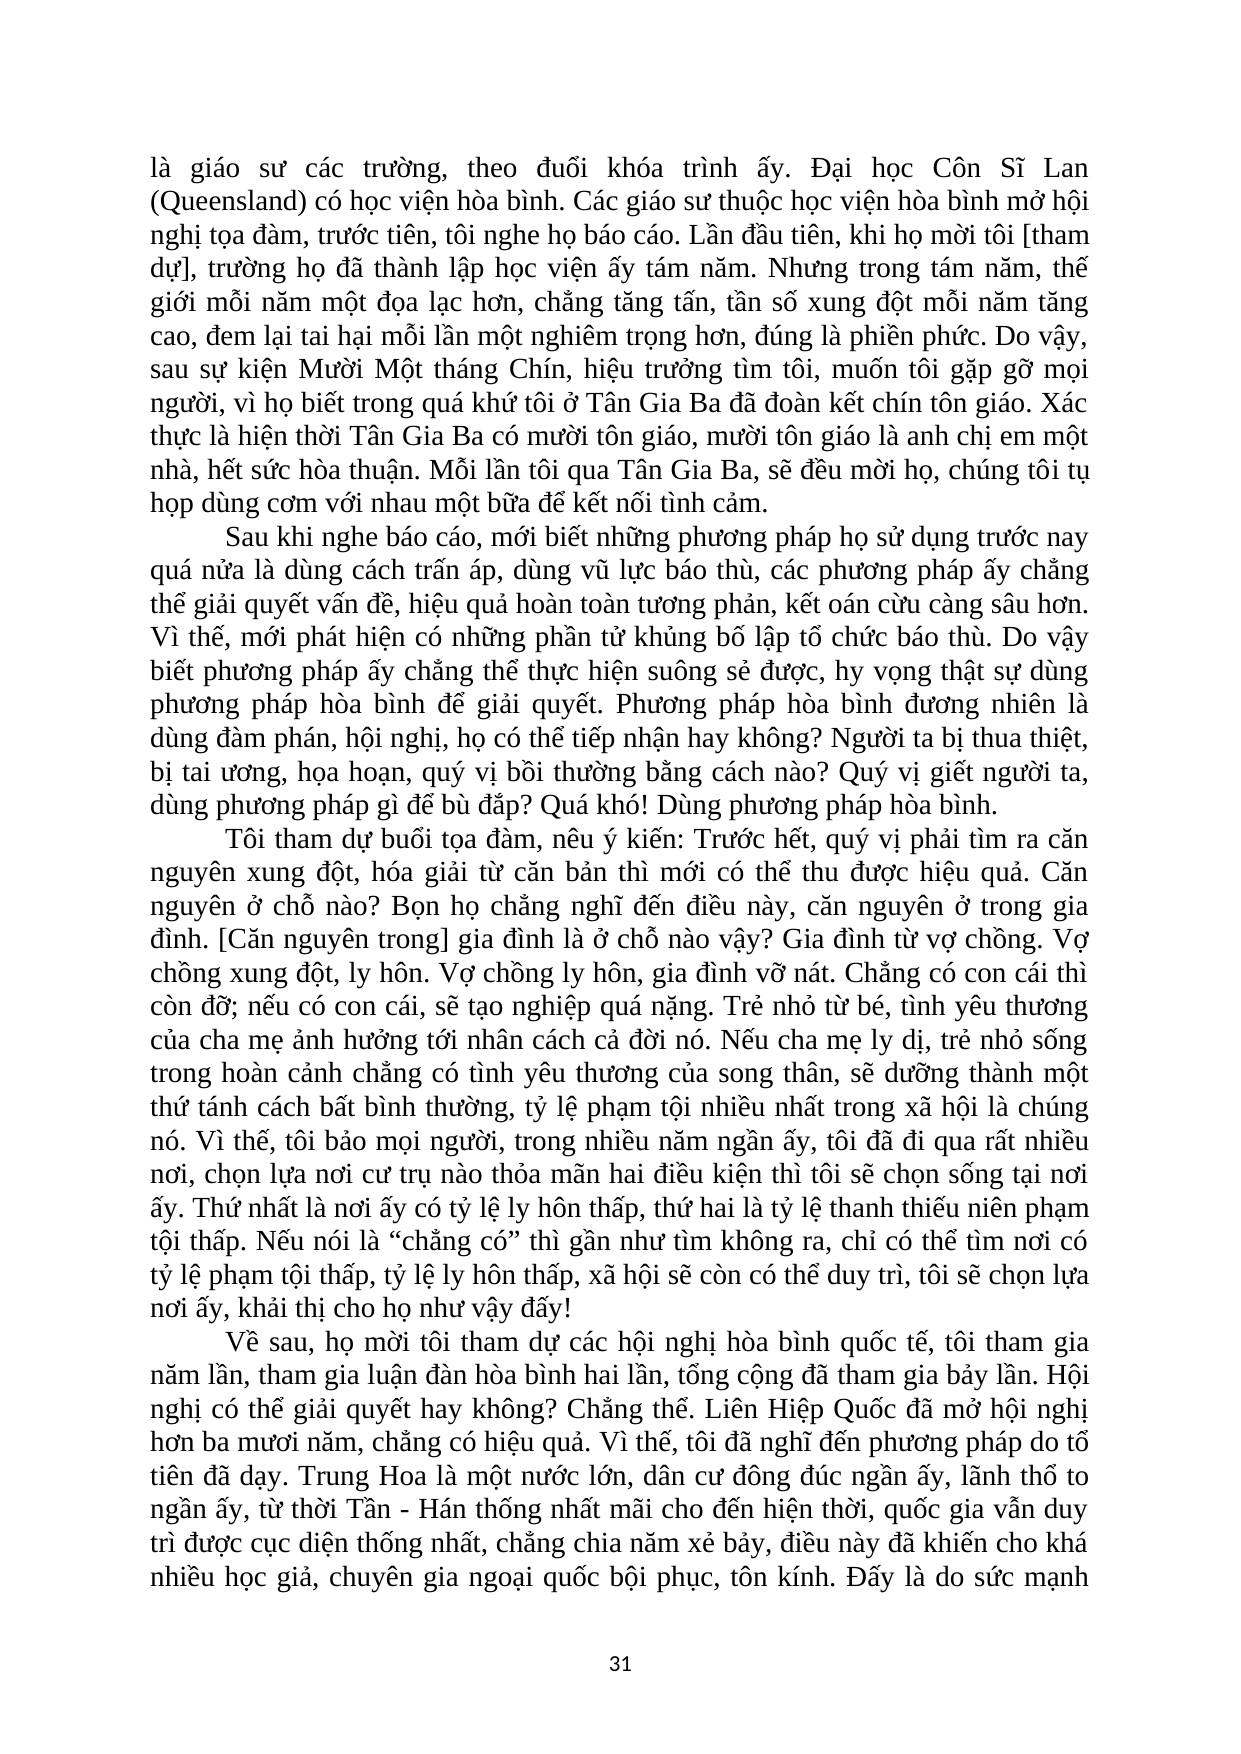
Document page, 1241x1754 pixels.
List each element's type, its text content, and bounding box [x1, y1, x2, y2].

text Tôi tham dự buổi tọa đàm, nêu ý kiến: Trước hết, quý vị phải tìm ra căn nguyên xung đột, hóa giải từ căn bản thì mới có thể thu được hiệu quả. Căn nguyên ở chỗ nào? Bọn họ chẳng nghĩ đến điều này, căn nguyên ở trong gia đình. [Căn nguyên trong] gia đình là ở chỗ nào vậy? Gia đình từ vợ chồng. Vợ chồng xung đột, ly hôn. Vợ chồng ly hôn, gia đình vỡ nát. Chẳng có con cái thì còn đỡ; nếu có con cái, sẽ tạo nghiệp quá nặng. Trẻ nhỏ từ bé, tình yêu thương của cha mẹ ảnh hưởng tới nhân cách cả đời nó. Nếu cha mẹ ly dị, trẻ nhỏ sống trong hoàn cảnh chẳng có tình yêu thương của song thân, sẽ dưỡng thành một thứ tánh cách bất bình thường, tỷ lệ phạm tội nhiều nhất trong xã hội là chúng nó. Vì thế, tôi bảo mọi người, trong nhiều năm ngần ấy, tôi đã đi qua rất nhiều nơi, chọn lựa nơi cư trụ nào thỏa mãn hai điều kiện thì tôi sẽ chọn sống tại nơi ấy. Thứ nhất là nơi ấy có tỷ lệ ly hôn thấp, thứ hai là tỷ lệ thanh thiếu niên phạm tội thấp. Nếu nói là “chẳng có” thì gần như tìm không ra, chỉ có thể tìm nơi có tỷ lệ phạm tội thấp, tỷ lệ ly hôn thấp, xã hội sẽ còn có thể duy trì, tôi sẽ chọn lựa nơi ấy, khải thị cho họ như vậy đấy! [150, 821, 1090, 1324]
text Sau khi nghe báo cáo, mới biết những phương pháp họ sử dụng trước nay quá nửa là dùng cách trấn áp, dùng vũ lực báo thù, các phương pháp ấy chẳng thể giải quyết vấn đề, hiệu quả hoàn toàn tương phản, kết oán cừu càng sâu hơn. Vì thế, mới phát hiện có những phần tử khủng bố lập tổ chức báo thù. Do vậy biết phương pháp ấy chẳng thể thực hiện suông sẻ được, hy vọng thật sự dùng phương pháp hòa bình để giải quyết. Phương pháp hòa bình đương nhiên là dùng đàm phán, hội nghị, họ có thể tiếp nhận hay không? Người ta bị thua thiệt, bị tai ương, họa hoạn, quý vị bồi thường bằng cách nào? Quý vị giết người ta, dùng phương pháp gì để bù đắp? Quá khó! Dùng phương pháp hòa bình. [150, 519, 1090, 821]
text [150, 150, 1090, 519]
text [150, 1324, 1090, 1592]
